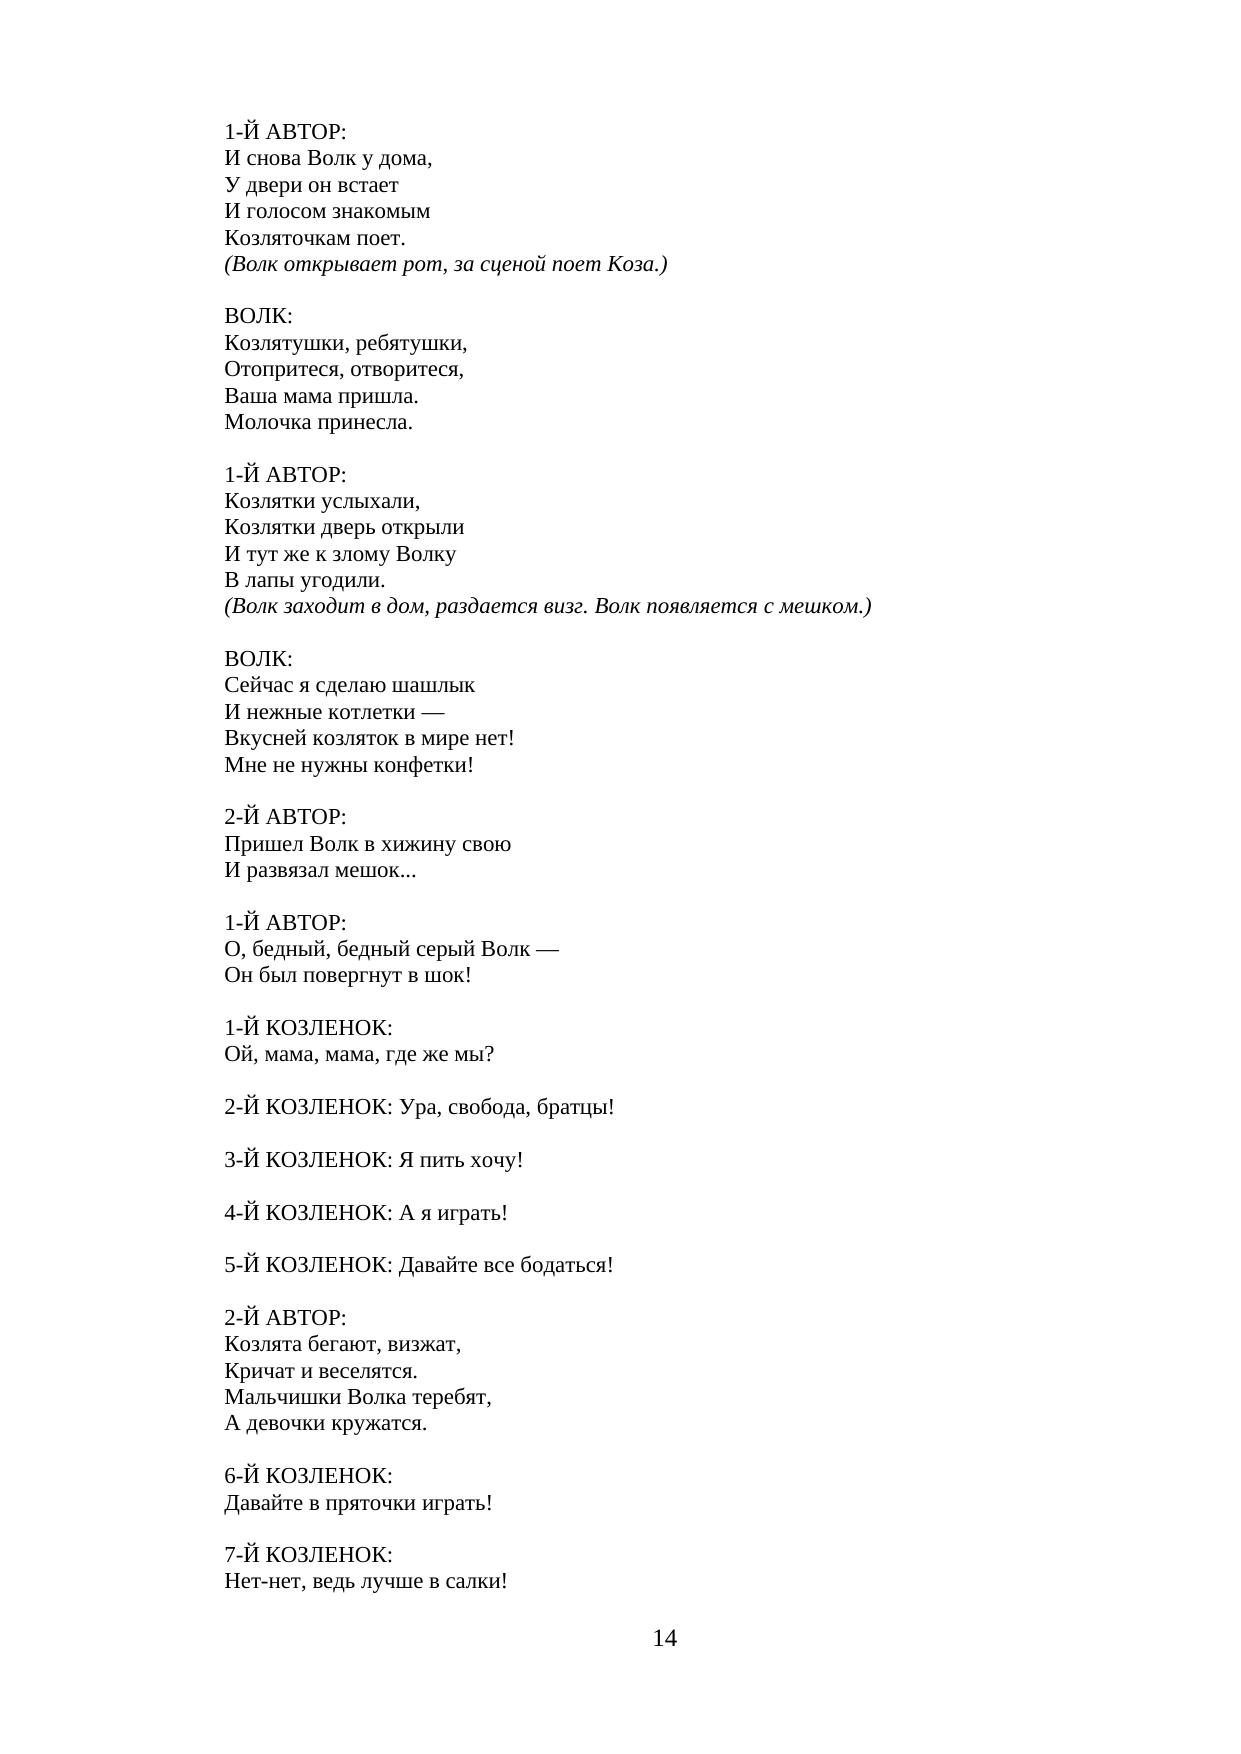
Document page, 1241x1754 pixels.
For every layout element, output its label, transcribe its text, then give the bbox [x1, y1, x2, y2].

text А девочки кружатся. [177, 1409, 1152, 1436]
text ВОЛК: [177, 645, 1152, 672]
text Отопритеся, отворитеся, [177, 355, 1152, 382]
text Давайте в пряточки играть! [177, 1488, 1152, 1515]
text 7-Й КОЗЛЕНОК: [177, 1541, 1152, 1568]
text 3-Й КОЗЛЕНОК: Я пить хочу! [177, 1146, 1152, 1172]
text (Волк открывает рот, за сценой поет Коза.) [177, 250, 1152, 276]
text И нежные котлетки — [177, 698, 1152, 724]
text 1-Й АВТОР: [177, 909, 1152, 935]
text Он был повергнут в шок! [177, 961, 1152, 988]
text 2-Й АВТОР: [177, 803, 1152, 830]
text И тут же к злому Волку [177, 540, 1152, 566]
text Козлятушки, ребятушки, [177, 329, 1152, 355]
text 1-Й КОЗЛЕНОК: [177, 1014, 1152, 1041]
text Пришел Волк в хижину свою [177, 830, 1152, 856]
text Нет-нет, ведь лучше в салки! [177, 1568, 1152, 1594]
text 6-Й КОЗЛЕНОК: [177, 1462, 1152, 1488]
text Козлятки дверь открыли [177, 513, 1152, 540]
text 2-Й КОЗЛЕНОК: Ура, свобода, братцы! [177, 1093, 1152, 1119]
text (Волк заходит в дом, раздается визг. Волк появляется с мешком.) [177, 592, 1152, 619]
text И развязал мешок... [177, 856, 1152, 882]
text ВОЛК: [177, 303, 1152, 329]
text 2-Й АВТОР: [177, 1304, 1152, 1330]
text Кричат и веселятся. [177, 1357, 1152, 1383]
text Ваша мама пришла. [177, 382, 1152, 408]
text В лапы угодили. [177, 566, 1152, 592]
text У двери он встает [177, 171, 1152, 197]
text 5-Й КОЗЛЕНОК: Давайте все бодаться! [177, 1251, 1152, 1278]
text 4-Й КОЗЛЕНОК: А я играть! [177, 1199, 1152, 1225]
text Ой, мама, мама, где же мы? [177, 1041, 1152, 1067]
text Мальчишки Волка теребят, [177, 1383, 1152, 1409]
text Молочка принесла. [177, 408, 1152, 434]
text 1-Й АВТОР: [177, 461, 1152, 487]
text 1-Й АВТОР: [177, 118, 1152, 144]
text Козляточкам поет. [177, 223, 1152, 250]
text Козлята бегают, визжат, [177, 1330, 1152, 1357]
text Вкусней козляток в мире нет! [177, 724, 1152, 751]
text Козлятки услыхали, [177, 487, 1152, 513]
text О, бедный, бедный серый Волк — [177, 935, 1152, 961]
text И снова Волк у дома, [177, 144, 1152, 171]
text Сейчас я сделаю шашлык [177, 672, 1152, 698]
text И голосом знакомым [177, 197, 1152, 223]
text Мне не нужны конфетки! [177, 751, 1152, 777]
